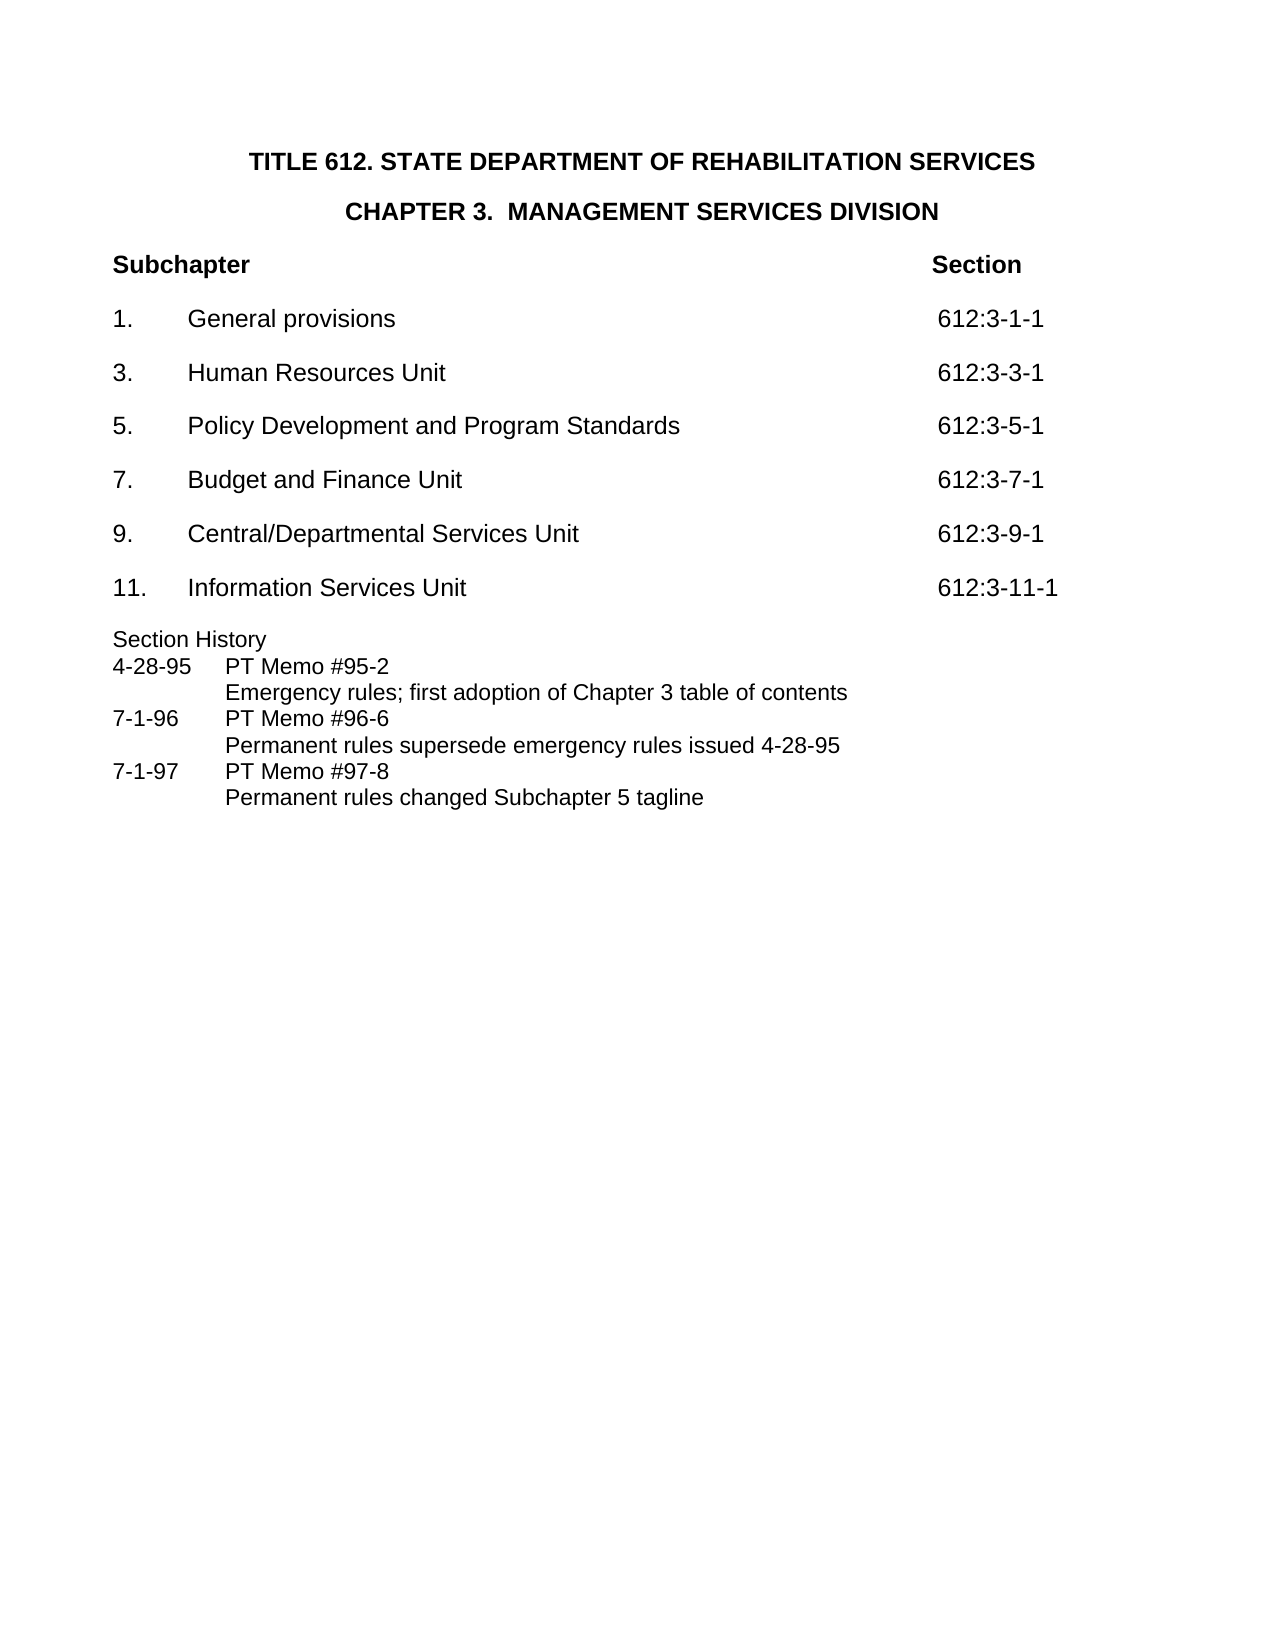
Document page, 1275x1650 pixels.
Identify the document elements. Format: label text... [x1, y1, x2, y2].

title TITLE 612. STATE DEPARTMENT OF REHABILITATION SERVICES [150, 150, 1134, 175]
text 4-28-95 PT Memo #95-2 [112, 653, 1134, 679]
text Permanent rules changed Subchapter 5 tagline [112, 784, 1134, 811]
text 7. Budget and Finance Unit 612:3-7-1 [112, 465, 1134, 494]
text Permanent rules supersede emergency rules issued 4-28-95 [112, 732, 1134, 758]
text 3. Human Resources Unit 612:3-3-1 [112, 357, 1134, 386]
text 11. Information Services Unit 612:3-11-1 [112, 572, 1134, 601]
text Emergency rules; first adoption of Chapter 3 table of contents [112, 679, 1134, 705]
text Section History [112, 626, 1134, 653]
text 7-1-96 PT Memo #96-6 [112, 705, 1134, 732]
text 9. Central/Departmental Services Unit 612:3-9-1 [112, 519, 1134, 547]
text 1. General provisions 612:3-1-1 [112, 304, 1134, 332]
subtitle CHAPTER 3. MANAGEMENT SERVICES DIVISION [150, 200, 1134, 225]
text Subchapter Section [112, 250, 1134, 279]
text 5. Policy Development and Program Standards 612:3-5-1 [112, 411, 1134, 440]
text 7-1-97 PT Memo #97-8 [112, 758, 1134, 784]
